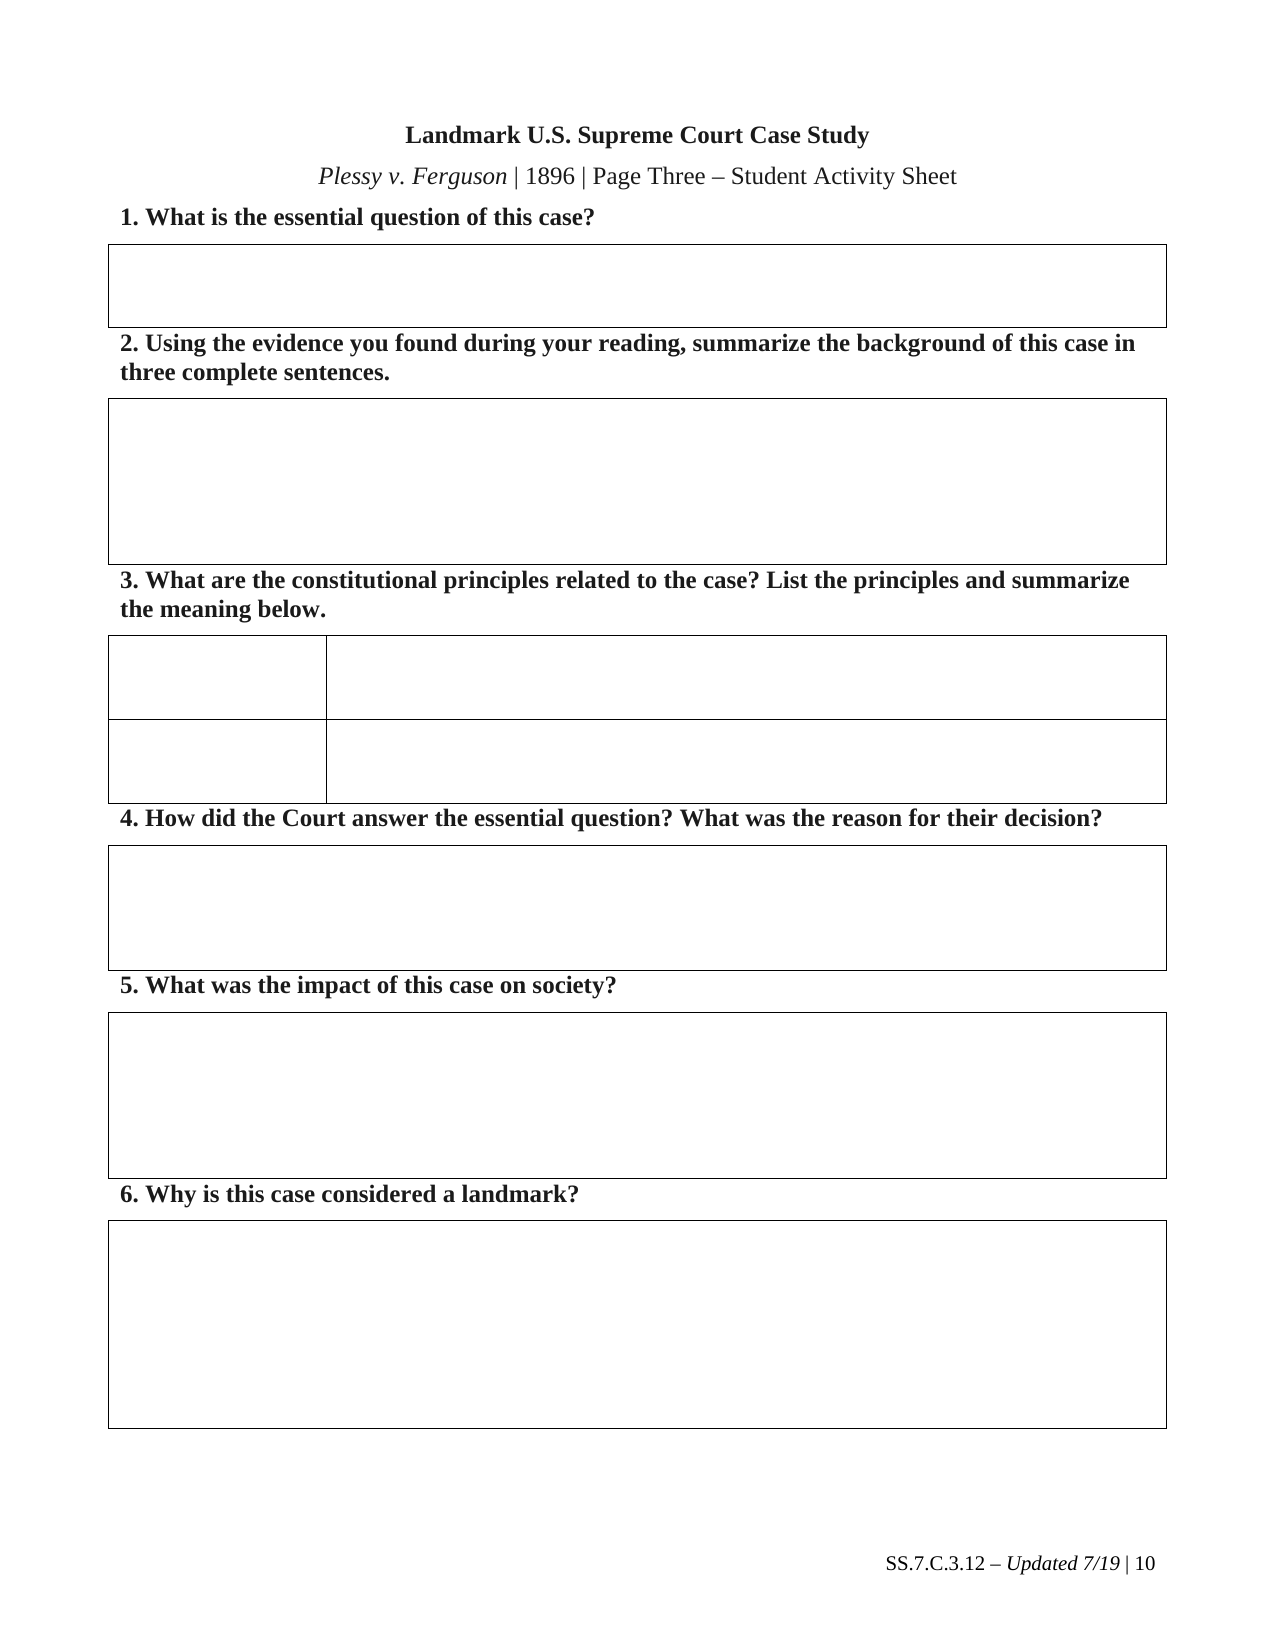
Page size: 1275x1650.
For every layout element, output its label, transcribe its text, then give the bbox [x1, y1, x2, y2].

table_header [109, 399, 1166, 564]
text Plessy v. Ferguson | 1896 | Page Three – Student Activity Sheet [120, 161, 1155, 190]
text 4. How did the Court answer the essential question? What was the reason for their decision? [120, 804, 1155, 832]
table_header [109, 846, 1166, 969]
text 6. Why is this case considered a landmark? [120, 1179, 1155, 1208]
table_header [327, 636, 1166, 719]
table_cell [109, 720, 326, 802]
text 2. Using the evidence you found during your reading, summarize the background of this case in three complete sentences. [120, 328, 1155, 386]
text 5. What was the impact of this case on society? [120, 971, 1155, 999]
text 3. What are the constitutional principles related to the case? List the principles and summarize the meaning below. [120, 565, 1155, 623]
table_header [109, 245, 1166, 327]
table_header [109, 636, 326, 719]
table_cell [327, 720, 1166, 802]
table_header [109, 1221, 1166, 1427]
text Landmark U.S. Supreme Court Case Study [120, 120, 1155, 149]
table_header [109, 1013, 1166, 1178]
text 1. What is the essential question of this case? [120, 202, 1155, 231]
